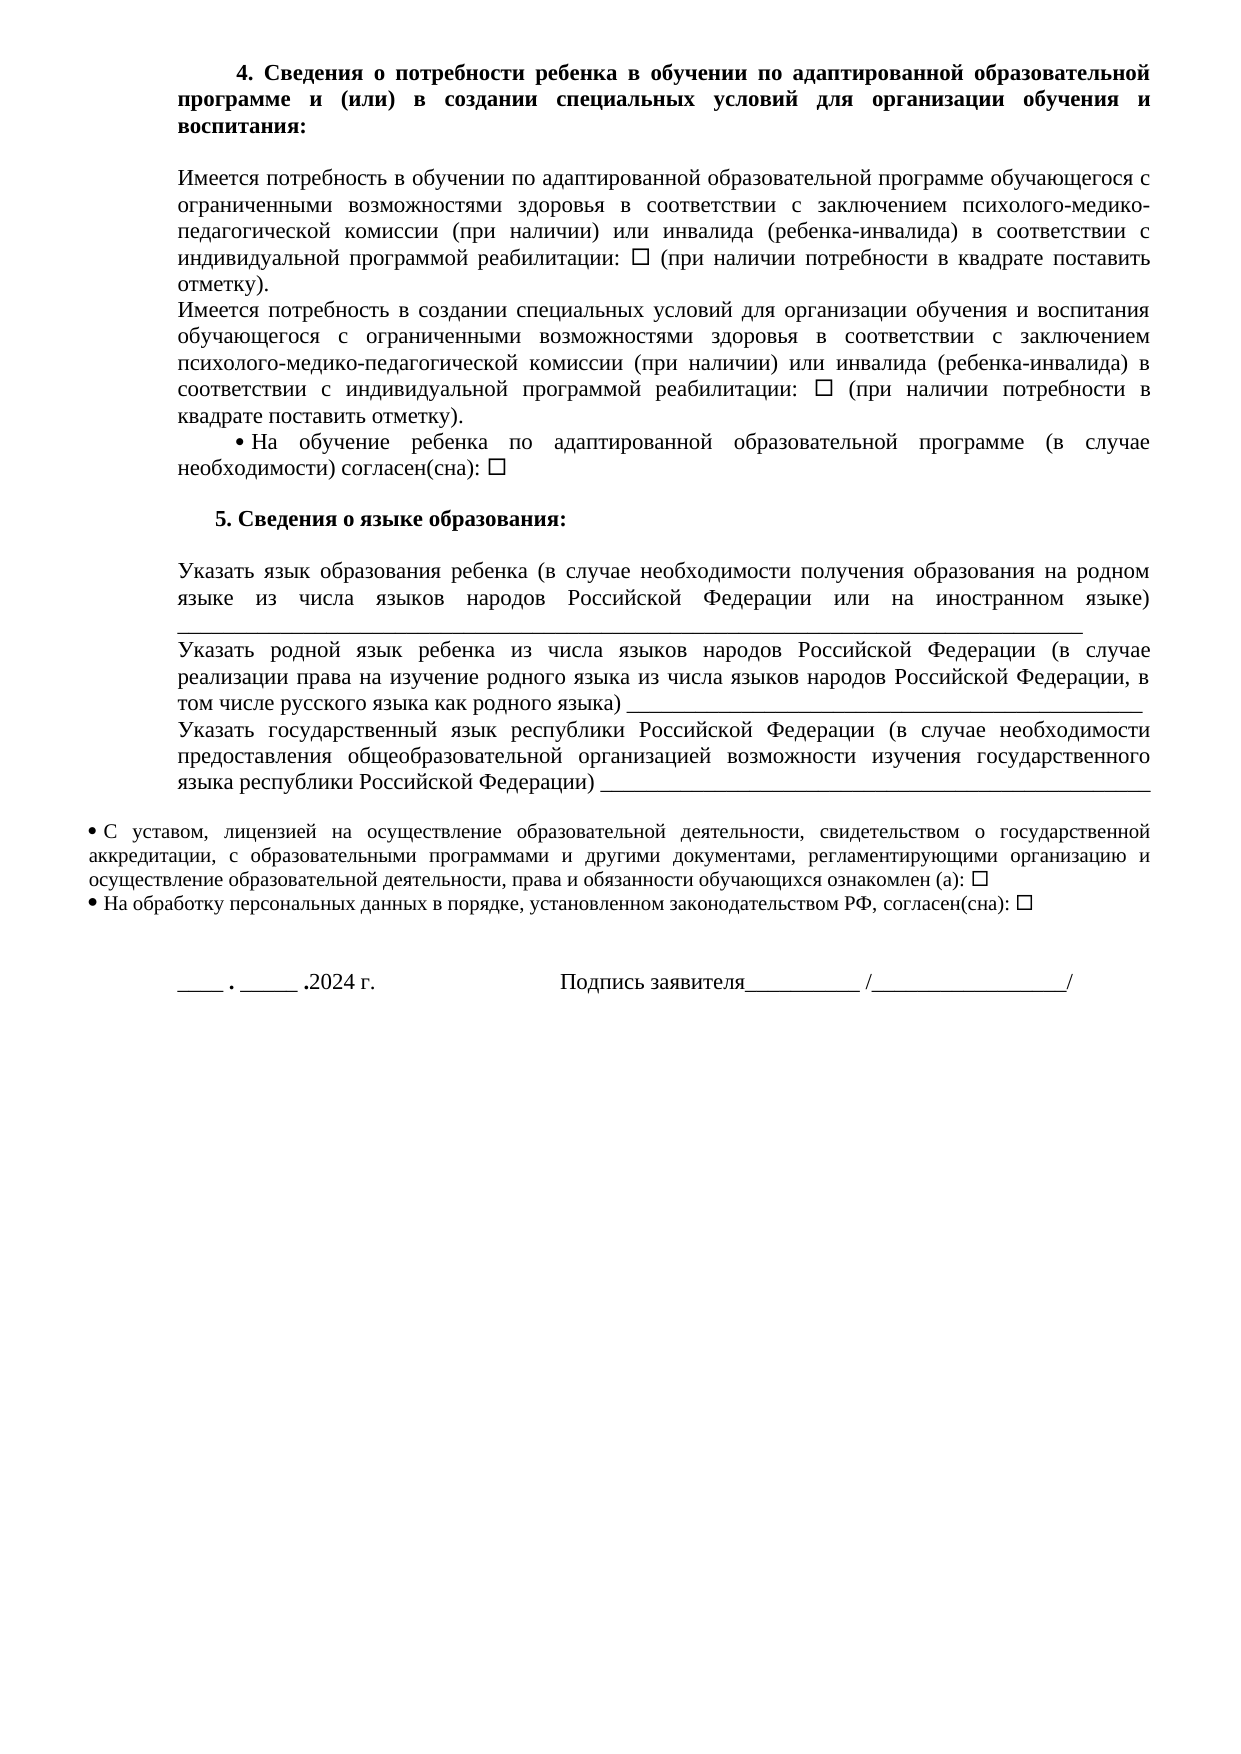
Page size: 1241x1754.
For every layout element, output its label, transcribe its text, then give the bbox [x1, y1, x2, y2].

text Имеется потребность в создании специальных условий для организации обучения и воспитания обучающегося с ограниченными возможностями здоровья в соответствии с заключением психолого-медико-педагогической комиссии (при наличии) или инвалида (ребенка-инвалида) в соответствии с индивидуальной программой реабилитации: (при наличии потребности в квадрате поставить отметку). [177, 296, 1152, 428]
list На обработку персональных данных в порядке, установленном законодательством РФ, согласен(сна): [88, 891, 1152, 915]
list 5. Сведения о языке образования: [215, 505, 1152, 531]
text Указать родной язык ребенка из числа языков народов Российской Федерации (в случае реализации права на изучение родного языка из числа языков народов Российской Федерации, в том числе русского языка как родного языка) _____________________________________________ [177, 637, 1152, 716]
list 4. Сведения о потребности ребенка в обучении по адаптированной образовательной программе и (или) в создании специальных условий для организации обучения и воспитания: [177, 59, 1152, 138]
text Указать язык образования ребенка (в случае необходимости получения образования на родном языке из числа языков народов Российской Федерации или на иностранном языке) _______________________________________________________________________________ [177, 557, 1152, 637]
text ____ . _____ .2024 г. Подпись заявителя__________ /_________________/ [177, 968, 1152, 994]
text Указать государственный язык республики Российской Федерации (в случае необходимости предоставления общеобразовательной организацией возможности изучения государственного языка республики Российской Федерации) ________________________________________________ [177, 716, 1152, 795]
list На обучение ребенка по адаптированной образовательной программе (в случае необходимости) согласен(сна): [177, 428, 1152, 481]
text Имеется потребность в обучении по адаптированной образовательной программе обучающегося с ограниченными возможностями здоровья в соответствии с заключением психолого-медико-педагогической комиссии (при наличии) или инвалида (ребенка-инвалида) в соответствии с индивидуальной программой реабилитации: (при наличии потребности в квадрате поставить отметку). [177, 164, 1152, 296]
list С уставом, лицензией на осуществление образовательной деятельности, свидетельством о государственной аккредитации, с образовательными программами и другими документами, регламентирующими организацию и осуществление образовательной деятельности, права и обязанности обучающихся ознакомлен (а): [88, 819, 1152, 891]
